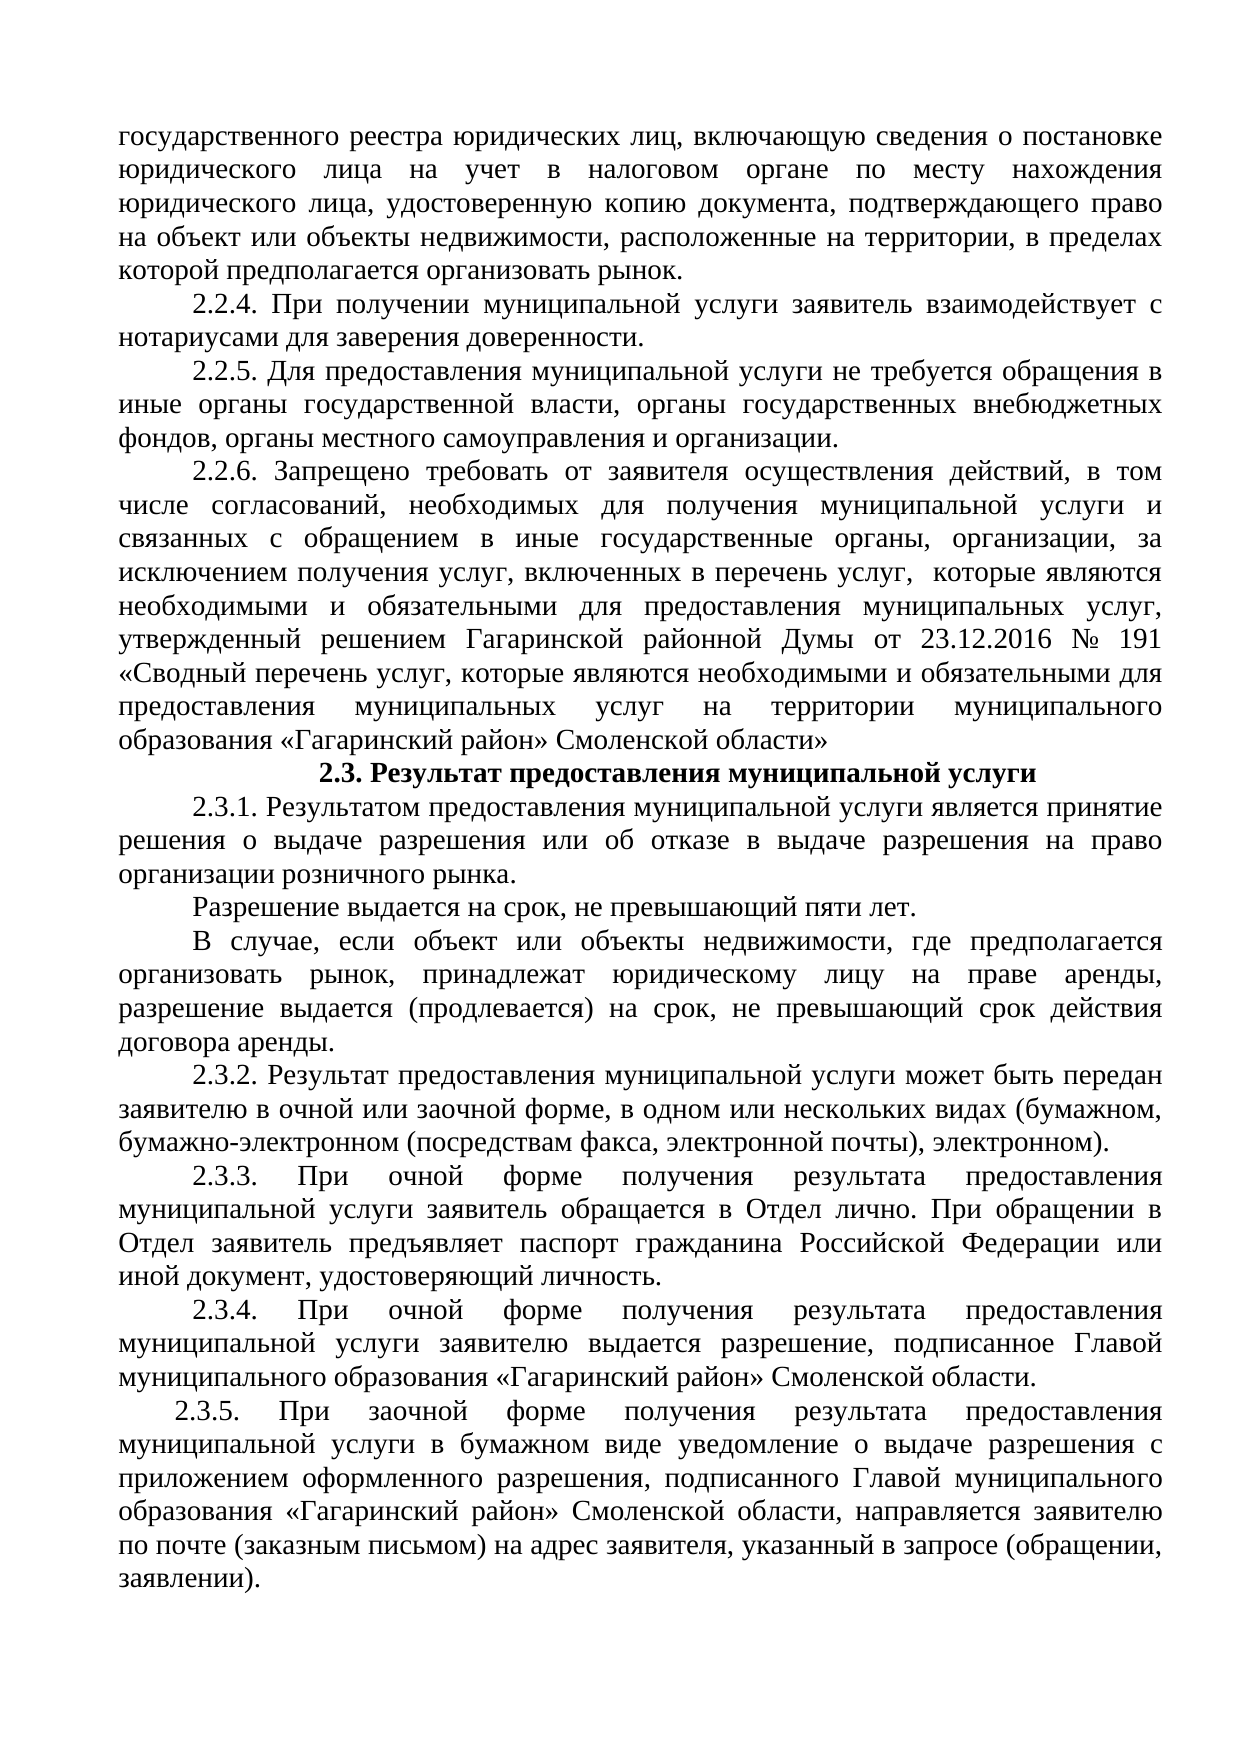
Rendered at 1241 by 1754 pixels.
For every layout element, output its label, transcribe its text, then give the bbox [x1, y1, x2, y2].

text 2.3.1. Результатом предоставления муниципальной услуги является принятие решения о выдаче разрешения или об отказе в выдаче разрешения на право организации розничного рынка. [118, 789, 1163, 889]
text 2.3. Результат предоставления муниципальной услуги [118, 755, 1163, 789]
text 2.3.5. При заочной форме получения результата предоставления муниципальной услуги в бумажном виде уведомление о выдаче разрешения с приложением оформленного разрешения, подписанного Главой муниципального образования «Гагаринский район» Смоленской области, направляется заявителю по почте (заказным письмом) на адрес заявителя, указанный в запросе (обращении, заявлении). [118, 1393, 1163, 1594]
text 2.3.4. При очной форме получения результата предоставления муниципальной услуги заявителю выдается разрешение, подписанное Главой муниципального образования «Гагаринский район» Смоленской области. [118, 1292, 1163, 1393]
text 2.3.3. При очной форме получения результата предоставления муниципальной услуги заявитель обращается в Отдел лично. При обращении в Отдел заявитель предъявляет паспорт гражданина Российской Федерации или иной документ, удостоверяющий личность. [118, 1158, 1163, 1292]
text 2.2.6. Запрещено требовать от заявителя осуществления действий, в том числе согласований, необходимых для получения муниципальной услуги и связанных с обращением в иные государственные органы, организации, за исключением получения услуг, включенных в перечень услуг, которые являются необходимыми и обязательными для предоставления муниципальных услуг, утвержденный решением Гагаринской районной Думы от 23.12.2016 № 191 «Сводный перечень услуг, которые являются необходимыми и обязательными для предоставления муниципальных услуг на территории муниципального образования «Гагаринский район» Смоленской области» [118, 453, 1163, 755]
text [118, 118, 1163, 286]
text В случае, если объект или объекты недвижимости, где предполагается организовать рынок, принадлежат юридическому лицу на праве аренды, разрешение выдается (продлевается) на срок, не превышающий срок действия договора аренды. [118, 923, 1163, 1057]
text Разрешение выдается на срок, не превышающий пяти лет. [118, 889, 1163, 923]
text 2.2.4. При получении муниципальной услуги заявитель взаимодействует с нотариусами для заверения доверенности. [118, 286, 1163, 353]
text 2.2.5. Для предоставления муниципальной услуги не требуется обращения в иные органы государственной власти, органы государственных внебюджетных фондов, органы местного самоуправления и организации. [118, 353, 1163, 453]
text 2.3.2. Результат предоставления муниципальной услуги может быть передан заявителю в очной или заочной форме, в одном или нескольких видах (бумажном, бумажно-электронном (посредствам факса, электронной почты), электронном). [118, 1057, 1163, 1158]
